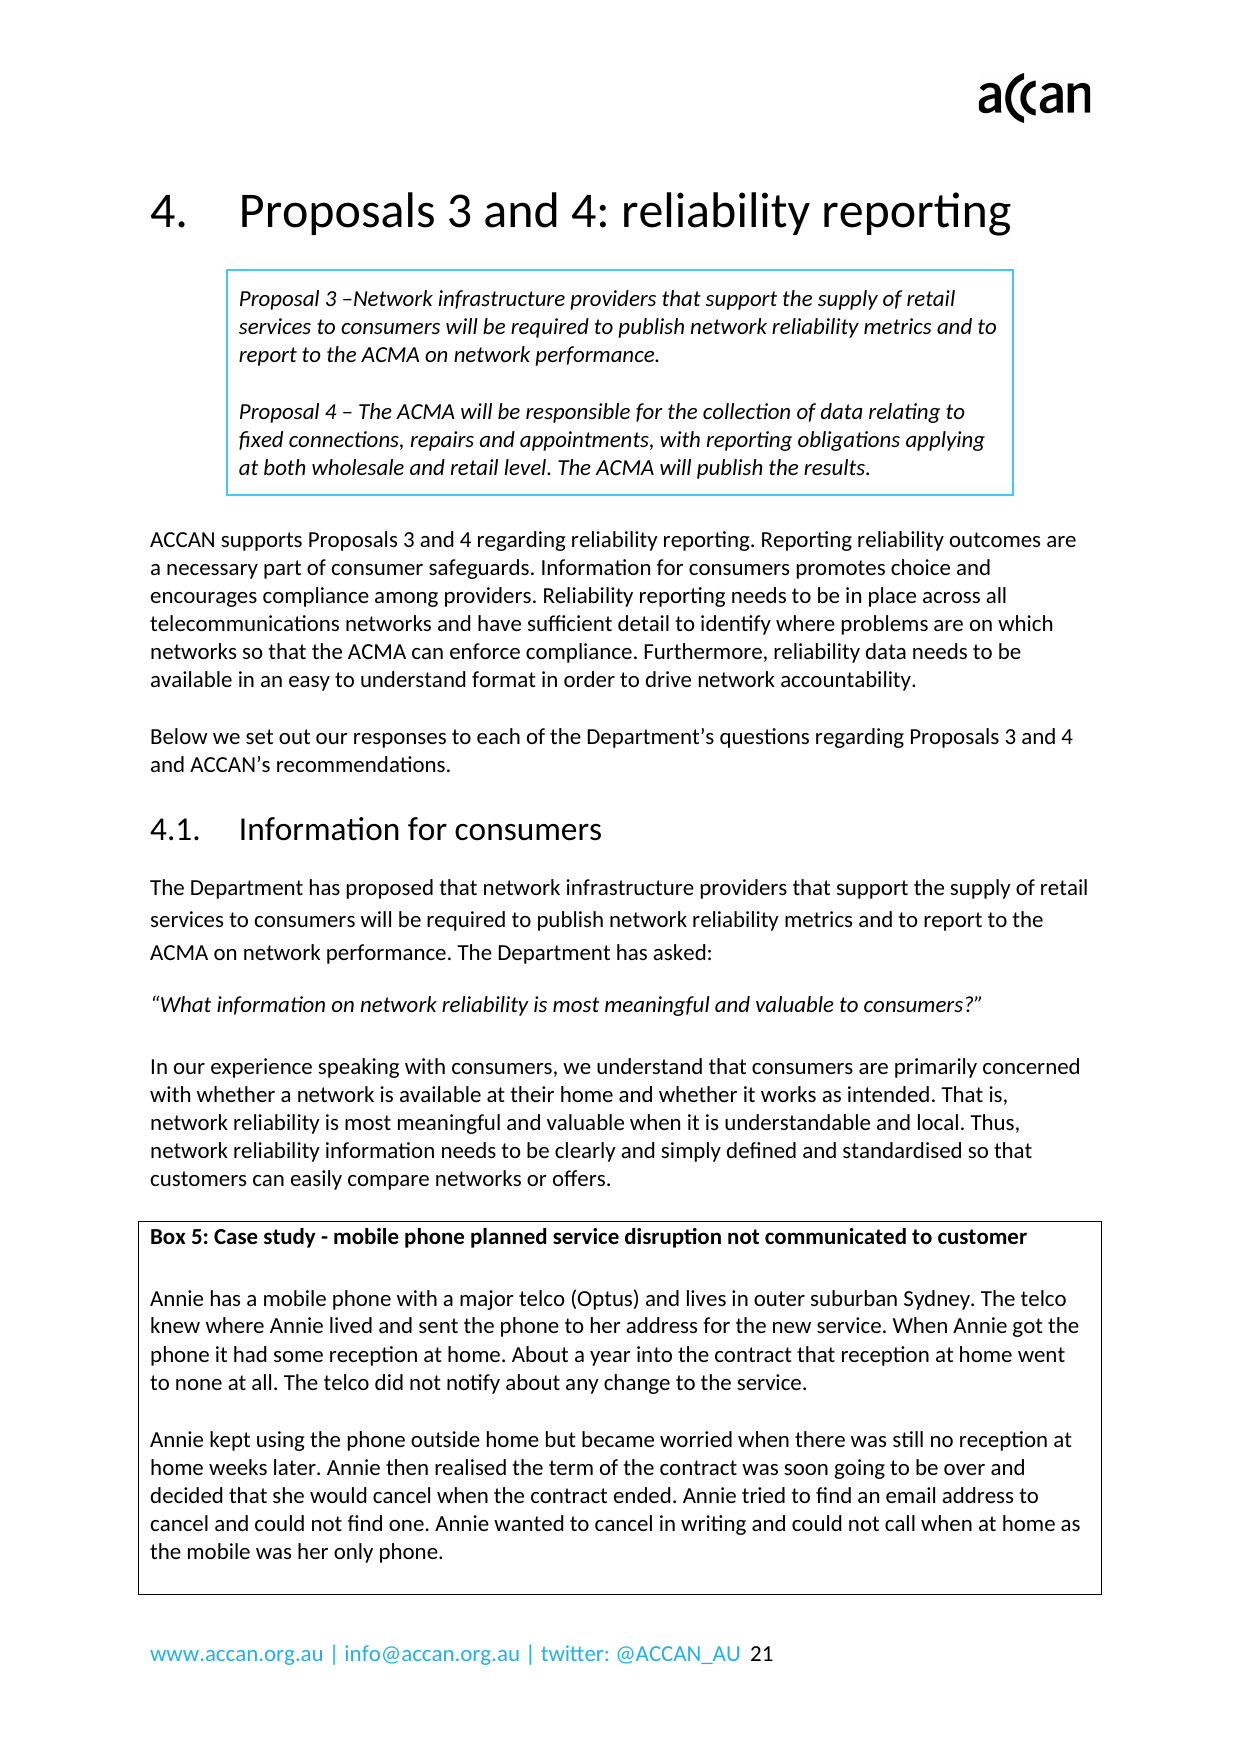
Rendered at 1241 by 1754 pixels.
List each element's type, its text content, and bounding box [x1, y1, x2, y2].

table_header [139, 1222, 1101, 1594]
text In our experience speaking with consumers, we understand that consumers are primarily concerned with whether a network is available at their home and whether it works as intended. That is, network reliability is most meaningful and valuable when it is understandable and local. Thus, network reliability information needs to be clearly and simply defined and standardised so that customers can easily compare networks or offers. [150, 1052, 1090, 1192]
text ACCAN supports Proposals 3 and 4 regarding reliability reporting. Reporting reliability outcomes are a necessary part of consumer safeguards. Information for consumers promotes choice and encourages compliance among providers. Reliability reporting needs to be in place across all telecommunications networks and have sufficient detail to identify where problems are on which networks so that the ACMA can enforce compliance. Furthermore, reliability data needs to be available in an easy to understand format in order to drive network accountability. [150, 525, 1090, 693]
list Proposal 4 – The ACMA will be responsible for the collection of data relating to fixed connections, repairs and appointments, with reporting obligations applying at both wholesale and retail level. The ACMA will publish the results. [228, 383, 1012, 494]
text “What information on network reliability is most meaningful and valuable to consumers?” [150, 991, 1090, 1019]
text Below we set out our responses to each of the Department’s questions regarding Proposals 3 and 4 and ACCAN’s recommendations. [150, 722, 1090, 778]
subtitle Proposals 3 and 4: reliability reporting [150, 179, 1090, 240]
text The Department has proposed that network infrastructure providers that support the supply of retail services to consumers will be required to publish network reliability metrics and to report to the ACMA on network performance. The Department has asked: [150, 873, 1090, 966]
list Proposal 3 –Network infrastructure providers that support the supply of retail services to consumers will be required to publish network reliability metrics and to report to the ACMA on network performance. [228, 271, 1012, 368]
picture [978, 73, 1091, 123]
subtitle Information for consumers [150, 807, 1090, 848]
